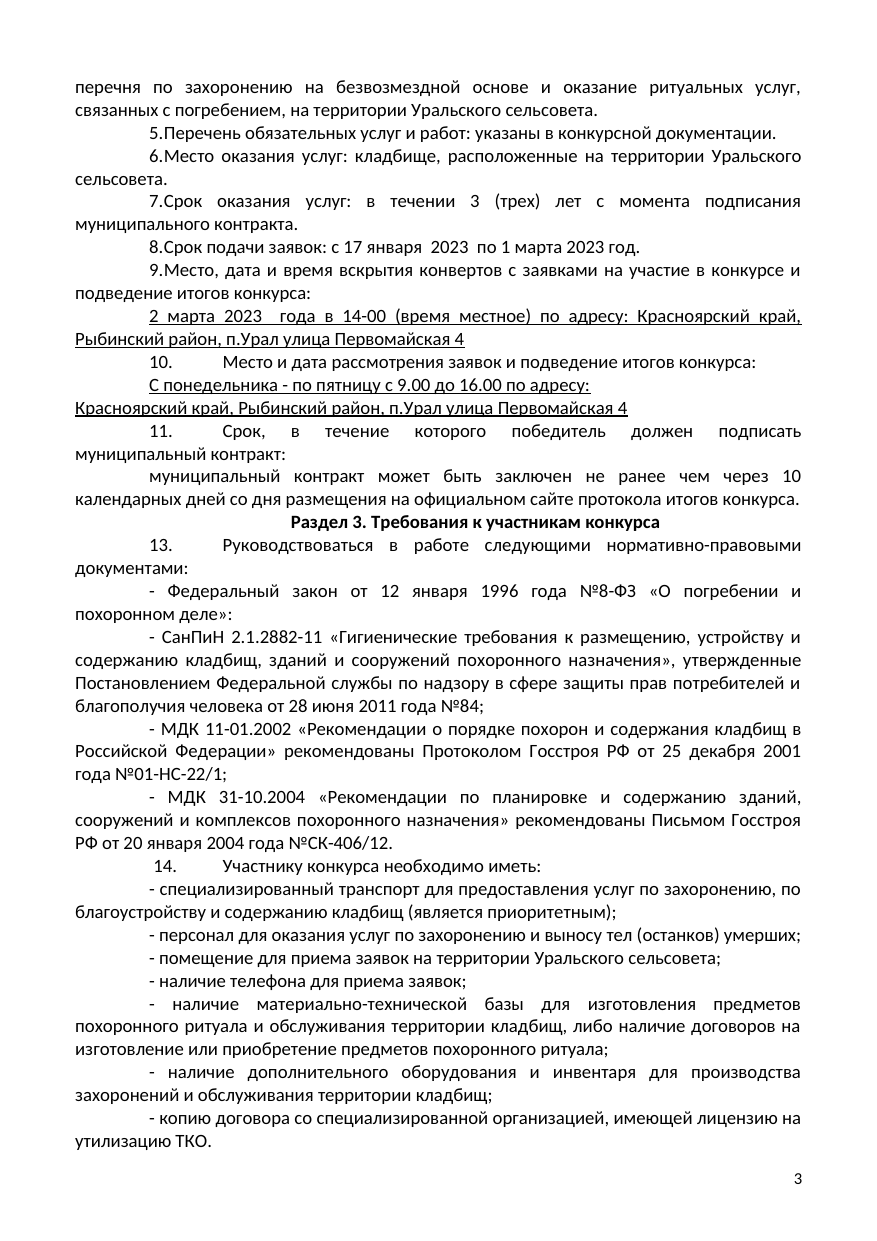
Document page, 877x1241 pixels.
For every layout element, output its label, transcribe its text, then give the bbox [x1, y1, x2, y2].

text Красноярский край, Рыбинский район, п.Урал улица Первомайская 4 [75, 396, 802, 419]
text 8. Срок подачи заявок: с 17 января 2023 по 1 марта 2023 год. [75, 235, 802, 258]
text муниципальный контракт может быть заключен не ранее чем через 10 календарных дней со дня размещения на официальном сайте протокола итогов конкурса. [75, 464, 802, 510]
text 9. Место, дата и время вскрытия конвертов с заявками на участие в конкурсе и подведение итогов конкурса: [75, 258, 802, 304]
text - Федеральный закон от 12 января 1996 года №8-ФЗ «О погребении и похоронном деле»: [75, 579, 802, 625]
text 10. Место и дата рассмотрения заявок и подведение итогов конкурса: [75, 350, 802, 373]
text - СанПиН 2.1.2882-11 «Гигиенические требования к размещению, устройству и содержанию кладбищ, зданий и сооружений похоронного назначения», утвержденные Постановлением Федеральной службы по надзору в сфере защиты прав потребителей и благополучия человека от 28 июня 2011 года №84; [75, 625, 802, 717]
text 2 марта 2023 года в 14-00 (время местное) по адресу: Красноярский край, Рыбинский район, п.Урал улица Первомайская 4 [75, 304, 802, 350]
text 11. Срок, в течение которого победитель должен подписать муниципальный контракт: [75, 419, 802, 464]
text - персонал для оказания услуг по захоронению и выносу тел (останков) умерших; [75, 923, 802, 946]
text - МДК 31-10.2004 «Рекомендации по планировке и содержанию зданий, сооружений и комплексов похоронного назначения» рекомендованы Письмом Госстроя РФ от 20 января 2004 года №СК-406/12. [75, 785, 802, 854]
text 5. Перечень обязательных услуг и работ: указаны в конкурсной документации. [75, 121, 802, 144]
text - МДК 11-01.2002 «Рекомендации о порядке похорон и содержания кладбищ в Российской Федерации» рекомендованы Протоколом Госстроя РФ от 25 декабря 2001 года №01-НС-22/1; [75, 717, 802, 785]
text 13. Руководствоваться в работе следующими нормативно-правовыми документами: [75, 533, 802, 579]
text 14. Участнику конкурса необходимо иметь: [75, 854, 802, 877]
text 6. Место оказания услуг: кладбище, расположенные на территории Уральского сельсовета. [75, 144, 802, 189]
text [75, 75, 802, 121]
text - специализированный транспорт для предоставления услуг по захоронению, по благоустройству и содержанию кладбищ (является приоритетным); [75, 877, 802, 923]
text - наличие материально-технической базы для изготовления предметов похоронного ритуала и обслуживания территории кладбищ, либо наличие договоров на изготовление или приобретение предметов похоронного ритуала; [75, 992, 802, 1060]
text - наличие дополнительного оборудования и инвентаря для производства захоронений и обслуживания территории кладбищ; [75, 1060, 802, 1106]
text - помещение для приема заявок на территории Уральского сельсовета; [75, 946, 802, 969]
text - наличие телефона для приема заявок; [75, 969, 802, 992]
text Раздел 3. Требования к участникам конкурса [75, 510, 802, 533]
text - копию договора со специализированной организацией, имеющей лицензию на утилизацию ТКО. [75, 1106, 802, 1152]
text 7. Срок оказания услуг: в течении 3 (трех) лет с момента подписания муниципального контракта. [75, 189, 802, 235]
text С понедельника - по пятницу с 9.00 до 16.00 по адресу: [75, 373, 802, 396]
